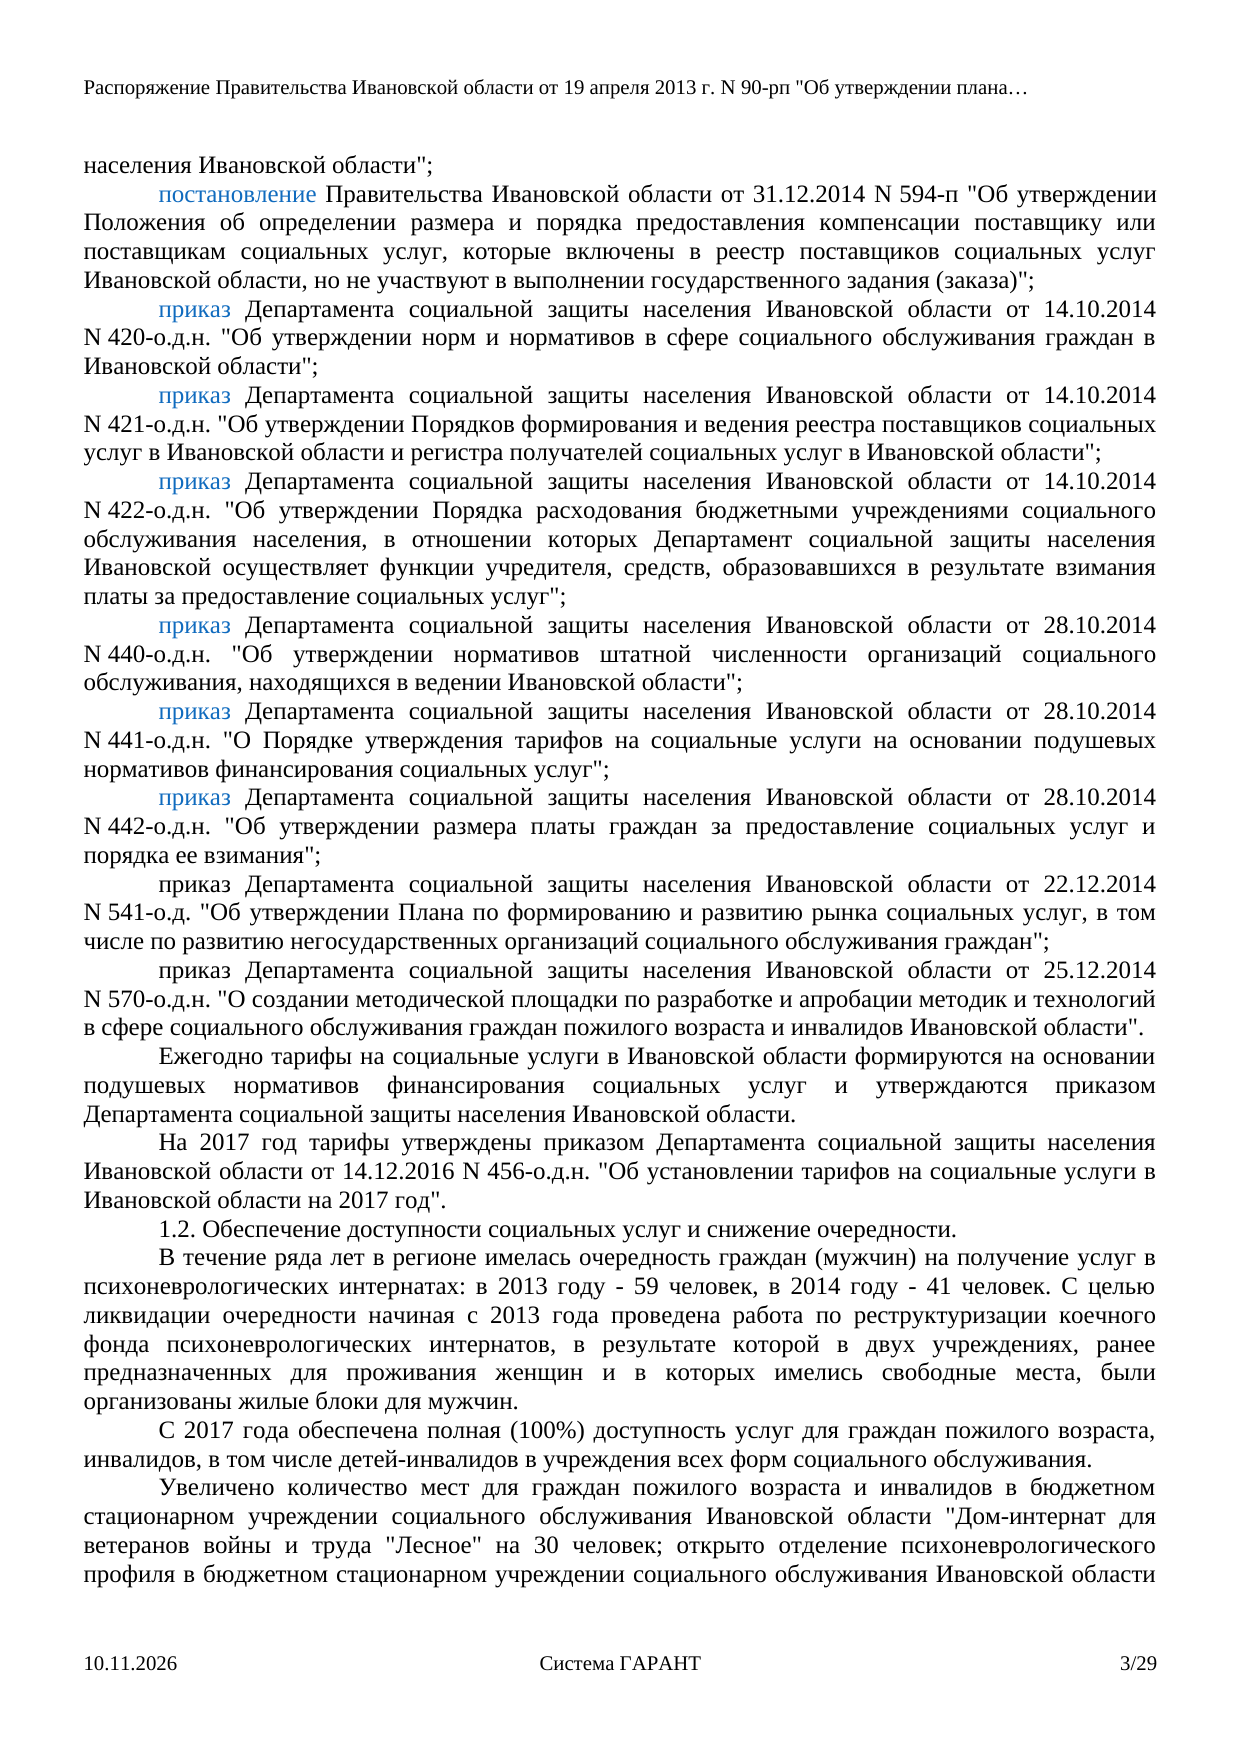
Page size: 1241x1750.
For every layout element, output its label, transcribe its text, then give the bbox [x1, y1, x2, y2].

text На 2017 год тарифы утверждены приказом Департамента социальной защиты населения Ивановской области от 14.12.2016 N 456-о.д.н. "Об установлении тарифов на социальные услуги в Ивановской области на 2017 год". [83, 1127, 1157, 1214]
text приказ Департамента социальной защиты населения Ивановской области от 28.10.2014 N 442-о.д.н. "Об утверждении размера платы граждан за предоставление социальных услуг и порядка ее взимания"; [83, 782, 1157, 869]
text приказ Департамента социальной защиты населения Ивановской области от 14.10.2014 N 421-о.д.н. "Об утверждении Порядков формирования и ведения реестра поставщиков социальных услуг в Ивановской области и регистра получателей социальных услуг в Ивановской области"; [83, 380, 1157, 466]
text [83, 1472, 1157, 1587]
text В течение ряда лет в регионе имелась очередность граждан (мужчин) на получение услуг в психоневрологических интернатах: в 2013 году - 59 человек, в 2014 году - 41 человек. С целью ликвидации очередности начиная с 2013 года проведена работа по реструктуризации коечного фонда психоневрологических интернатов, в результате которой в двух учреждениях, ранее предназначенных для проживания женщин и в которых имелись свободные места, были организованы жилые блоки для мужчин. [83, 1242, 1157, 1415]
text постановление Правительства Ивановской области от 31.12.2014 N 594-п "Об утверждении Положения об определении размера и порядка предоставления компенсации поставщику или поставщикам социальных услуг, которые включены в реестр поставщиков социальных услуг Ивановской области, но не участвуют в выполнении государственного задания (заказа)"; [83, 179, 1157, 294]
text приказ Департамента социальной защиты населения Ивановской области от 22.12.2014 N 541-о.д. "Об утверждении Плана по формированию и развитию рынка социальных услуг, в том числе по развитию негосударственных организаций социального обслуживания граждан"; [83, 869, 1157, 955]
text Ежегодно тарифы на социальные услуги в Ивановской области формируются на основании подушевых нормативов финансирования социальных услуг и утверждаются приказом Департамента социальной защиты населения Ивановской области. [83, 1041, 1157, 1127]
text приказ Департамента социальной защиты населения Ивановской области от 28.10.2014 N 440-о.д.н. "Об утверждении нормативов штатной численности организаций социального обслуживания, находящихся в ведении Ивановской области"; [83, 610, 1157, 696]
text 1.2. Обеспечение доступности социальных услуг и снижение очередности. [83, 1214, 1157, 1242]
text приказ Департамента социальной защиты населения Ивановской области от 28.10.2014 N 441-о.д.н. "О Порядке утверждения тарифов на социальные услуги на основании подушевых нормативов финансирования социальных услуг"; [83, 696, 1157, 782]
text приказ Департамента социальной защиты населения Ивановской области от 14.10.2014 N 420-о.д.н. "Об утверждении норм и нормативов в сфере социального обслуживания граждан в Ивановской области"; [83, 294, 1157, 380]
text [83, 150, 1157, 179]
text приказ Департамента социальной защиты населения Ивановской области от 25.12.2014 N 570-о.д.н. "О создании методической площадки по разработке и апробации методик и технологий в сфере социального обслуживания граждан пожилого возраста и инвалидов Ивановской области". [83, 955, 1157, 1041]
text приказ Департамента социальной защиты населения Ивановской области от 14.10.2014 N 422-о.д.н. "Об утверждении Порядка расходования бюджетными учреждениями социального обслуживания населения, в отношении которых Департамент социальной защиты населения Ивановской осуществляет функции учредителя, средств, образовавшихся в результате взимания платы за предоставление социальных услуг"; [83, 466, 1157, 610]
text С 2017 года обеспечена полная (100%) доступность услуг для граждан пожилого возраста, инвалидов, в том числе детей-инвалидов в учреждения всех форм социального обслуживания. [83, 1415, 1157, 1472]
